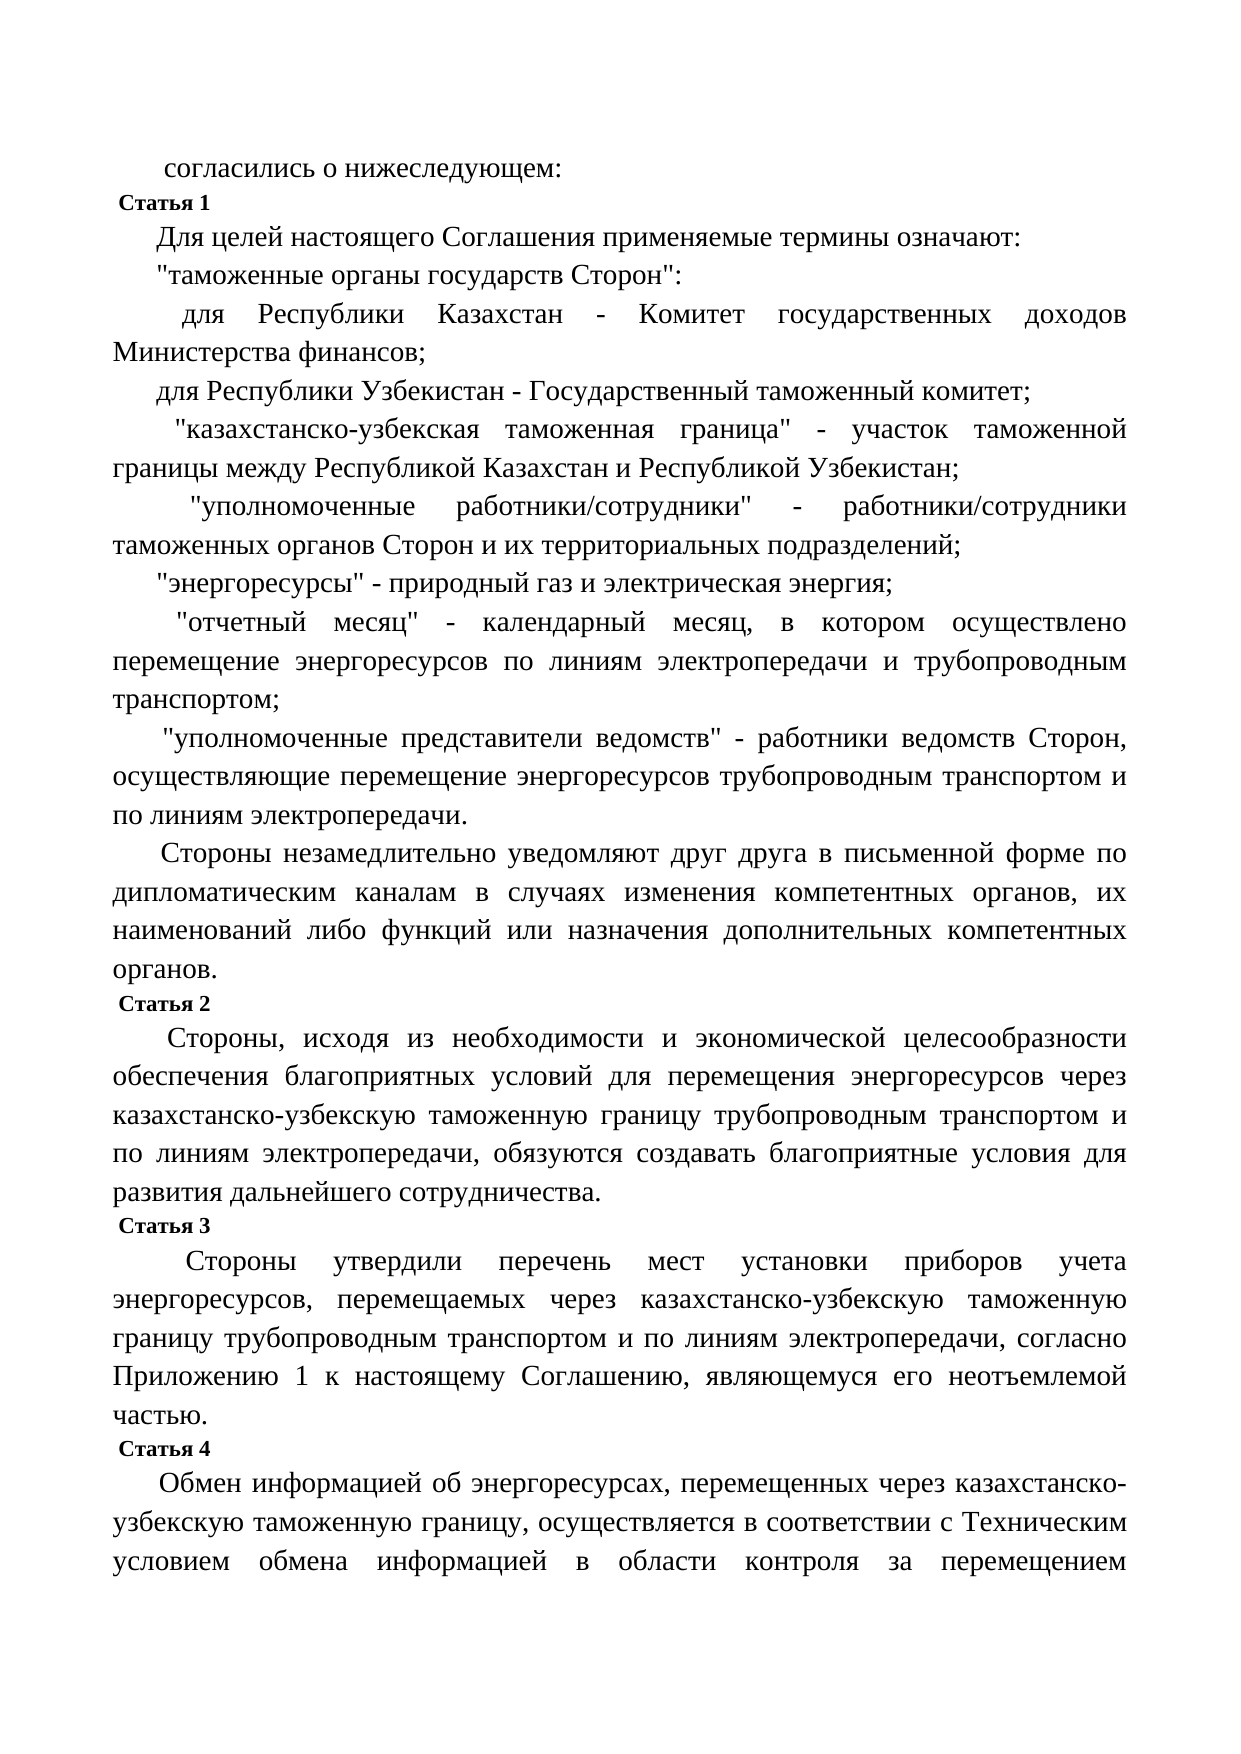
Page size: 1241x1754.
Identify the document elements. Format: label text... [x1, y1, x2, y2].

text Для целей настоящего Соглашения применяемые термины означают: [112, 219, 1128, 252]
text "уполномоченные работники/сотрудники" - работники/сотрудники таможенных органов Сторон и их территориальных подразделений; [112, 488, 1128, 561]
text "отчетный месяц" - календарный месяц, в котором осуществлено перемещение энергоресурсов по линиям электропередачи и трубопроводным транспортом; [112, 604, 1128, 715]
text Статья 2 [112, 989, 1128, 1016]
text "таможенные органы государств Сторон": [112, 257, 1128, 291]
text "энергоресурсы" - природный газ и электрическая энергия; [112, 566, 1128, 599]
text "казахстанско-узбекская таможенная граница" - участок таможенной границы между Республикой Казахстан и Республикой Узбекистан; [112, 411, 1128, 483]
text Стороны утвердили перечень мест установки приборов учета энергоресурсов, перемещаемых через казахстанско-узбекскую таможенную границу трубопроводным транспортом и по линиям электропередачи, согласно Приложению 1 к настоящему Соглашению, являющемуся его неотъемлемой частью. [112, 1243, 1128, 1430]
text согласились о нижеследующем: [112, 150, 1128, 183]
text Статья 3 [112, 1212, 1128, 1239]
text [112, 1466, 1128, 1576]
text "уполномоченные представители ведомств" - работники ведомств Сторон, осуществляющие перемещение энергоресурсов трубопроводным транспортом и по линиям электропередачи. [112, 720, 1128, 830]
text для Республики Казахстан - Комитет государственных доходов Министерства финансов; [112, 296, 1128, 368]
text Стороны незамедлительно уведомляют друг друга в письменной форме по дипломатическим каналам в случаях изменения компетентных органов, их наименований либо функций или назначения дополнительных компетентных органов. [112, 835, 1128, 984]
text Статья 1 [112, 188, 1128, 215]
text Статья 4 [112, 1435, 1128, 1462]
text для Республики Узбекистан - Государственный таможенный комитет; [112, 373, 1128, 406]
text Стороны, исходя из необходимости и экономической целесообразности обеспечения благоприятных условий для перемещения энергоресурсов через казахстанско-узбекскую таможенную границу трубопроводным транспортом и по линиям электропередачи, обязуются создавать благоприятные условия для развития дальнейшего сотрудничества. [112, 1020, 1128, 1207]
